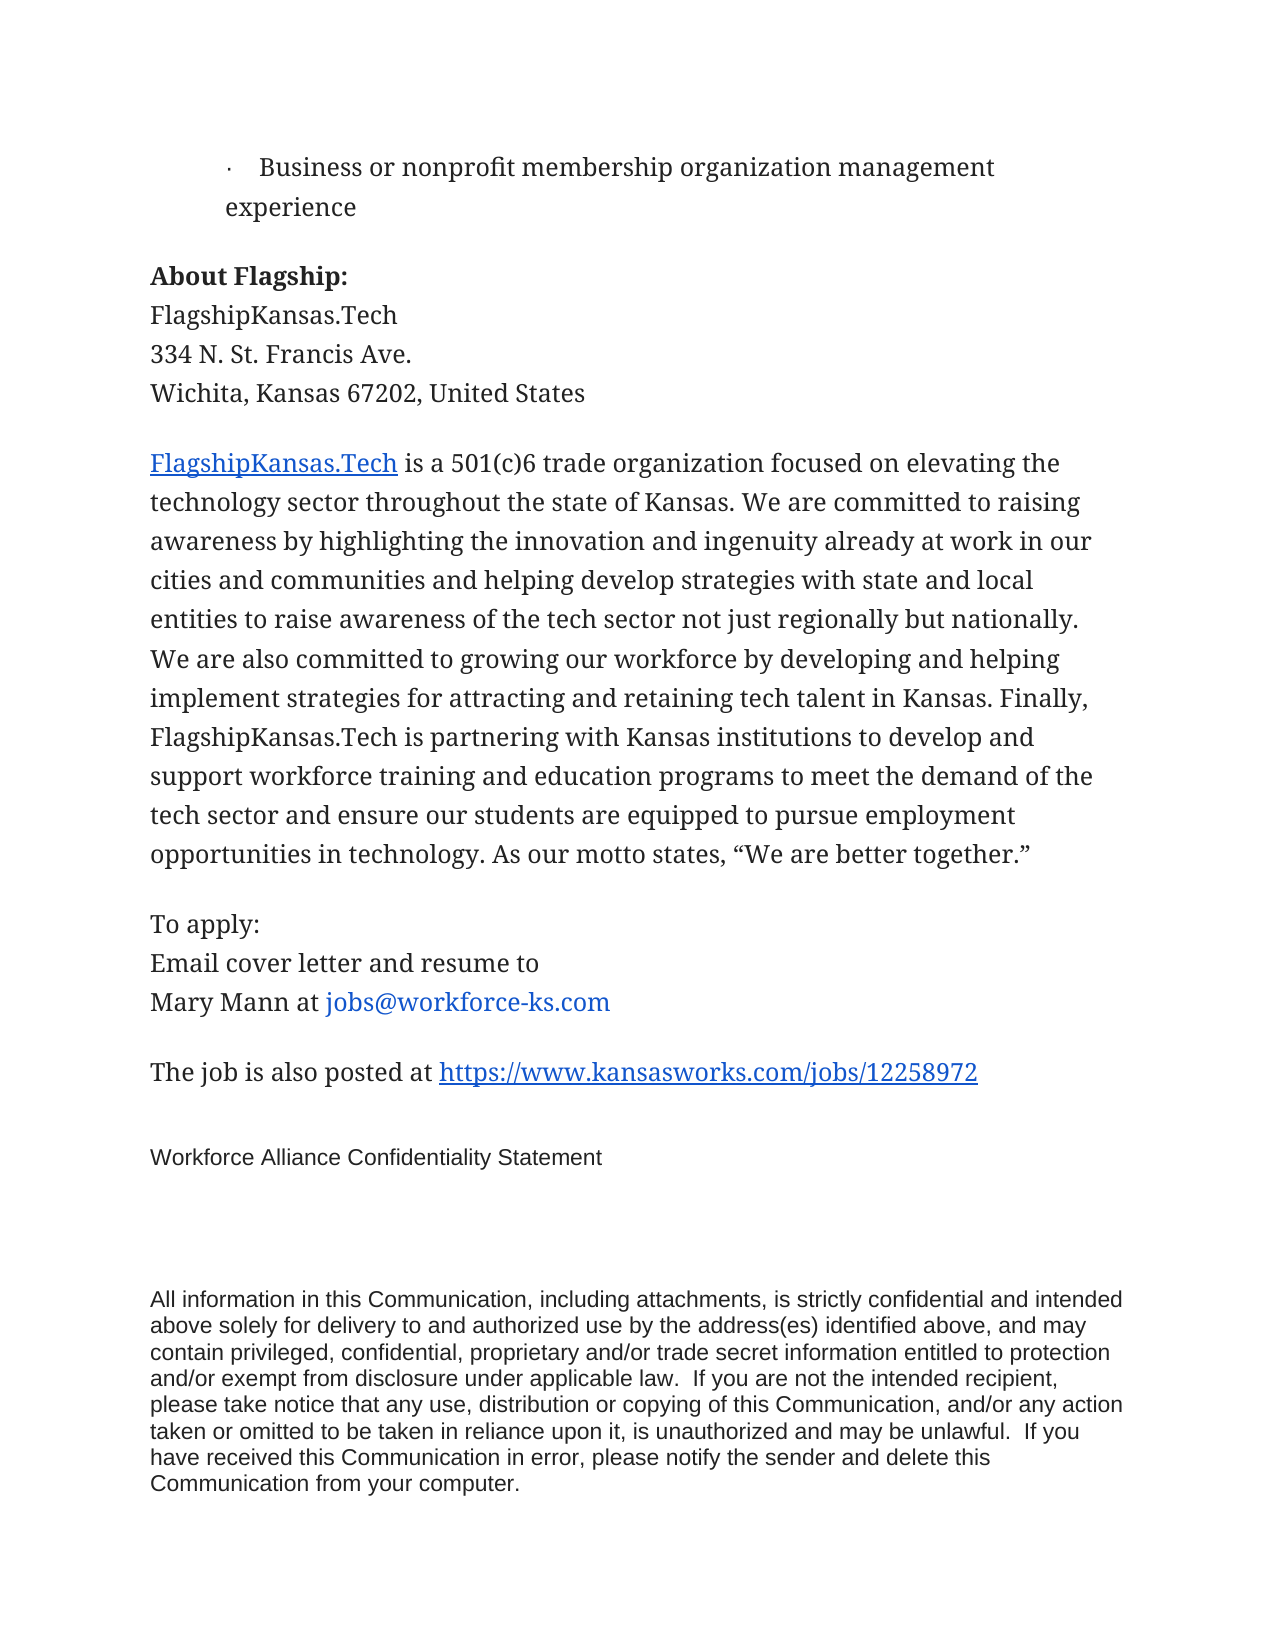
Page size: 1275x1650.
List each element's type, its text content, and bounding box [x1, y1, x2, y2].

text Email cover letter and resume to [150, 946, 1125, 980]
text FlagshipKansas.Tech [150, 298, 1125, 332]
text Mary Mann at jobs@workforce-ks.com [150, 985, 1125, 1019]
text · Business or nonprofit membership organization management experience [225, 150, 1125, 223]
text All information in this Communication, including attachments, is strictly confidential and intended above solely for delivery to and authorized use by the address(es) identified above, and may contain privileged, confidential, proprietary and/or trade secret information entitled to protection and/or exempt from disclosure under applicable law. If you are not the intended recipient, please take notice that any use, distribution or copying of this Communication, and/or any action taken or omitted to be taken in reliance upon it, is unauthorized and may be unlawful. If you have received this Communication in error, please notify the sender and delete this Communication from your computer. [150, 1286, 1125, 1497]
text Workforce Alliance Confidentiality Statement [150, 1144, 1125, 1171]
text The job is also posted at https://www.kansasworks.com/jobs/12258972 [150, 1054, 1125, 1088]
text FlagshipKansas.Tech is a 501(c)6 trade organization focused on elevating the technology sector throughout the state of Kansas. We are committed to raising awareness by highlighting the innovation and ingenuity already at work in our cities and communities and helping develop strategies with state and local entities to raise awareness of the tech sector not just regionally but nationally. We are also committed to growing our workforce by developing and helping implement strategies for attracting and retaining tech talent in Kansas. Finally, FlagshipKansas.Tech is partnering with Kansas institutions to develop and support workforce training and education programs to meet the demand of the tech sector and ensure our students are equipped to pursue employment opportunities in technology. As our motto states, “We are better together.” [150, 445, 1125, 871]
text About Flagship: [150, 258, 1125, 293]
text 334 N. St. Francis Ave. [150, 337, 1125, 371]
text To apply: [150, 906, 1125, 941]
text Wichita, Kansas 67202, United States [150, 376, 1125, 410]
